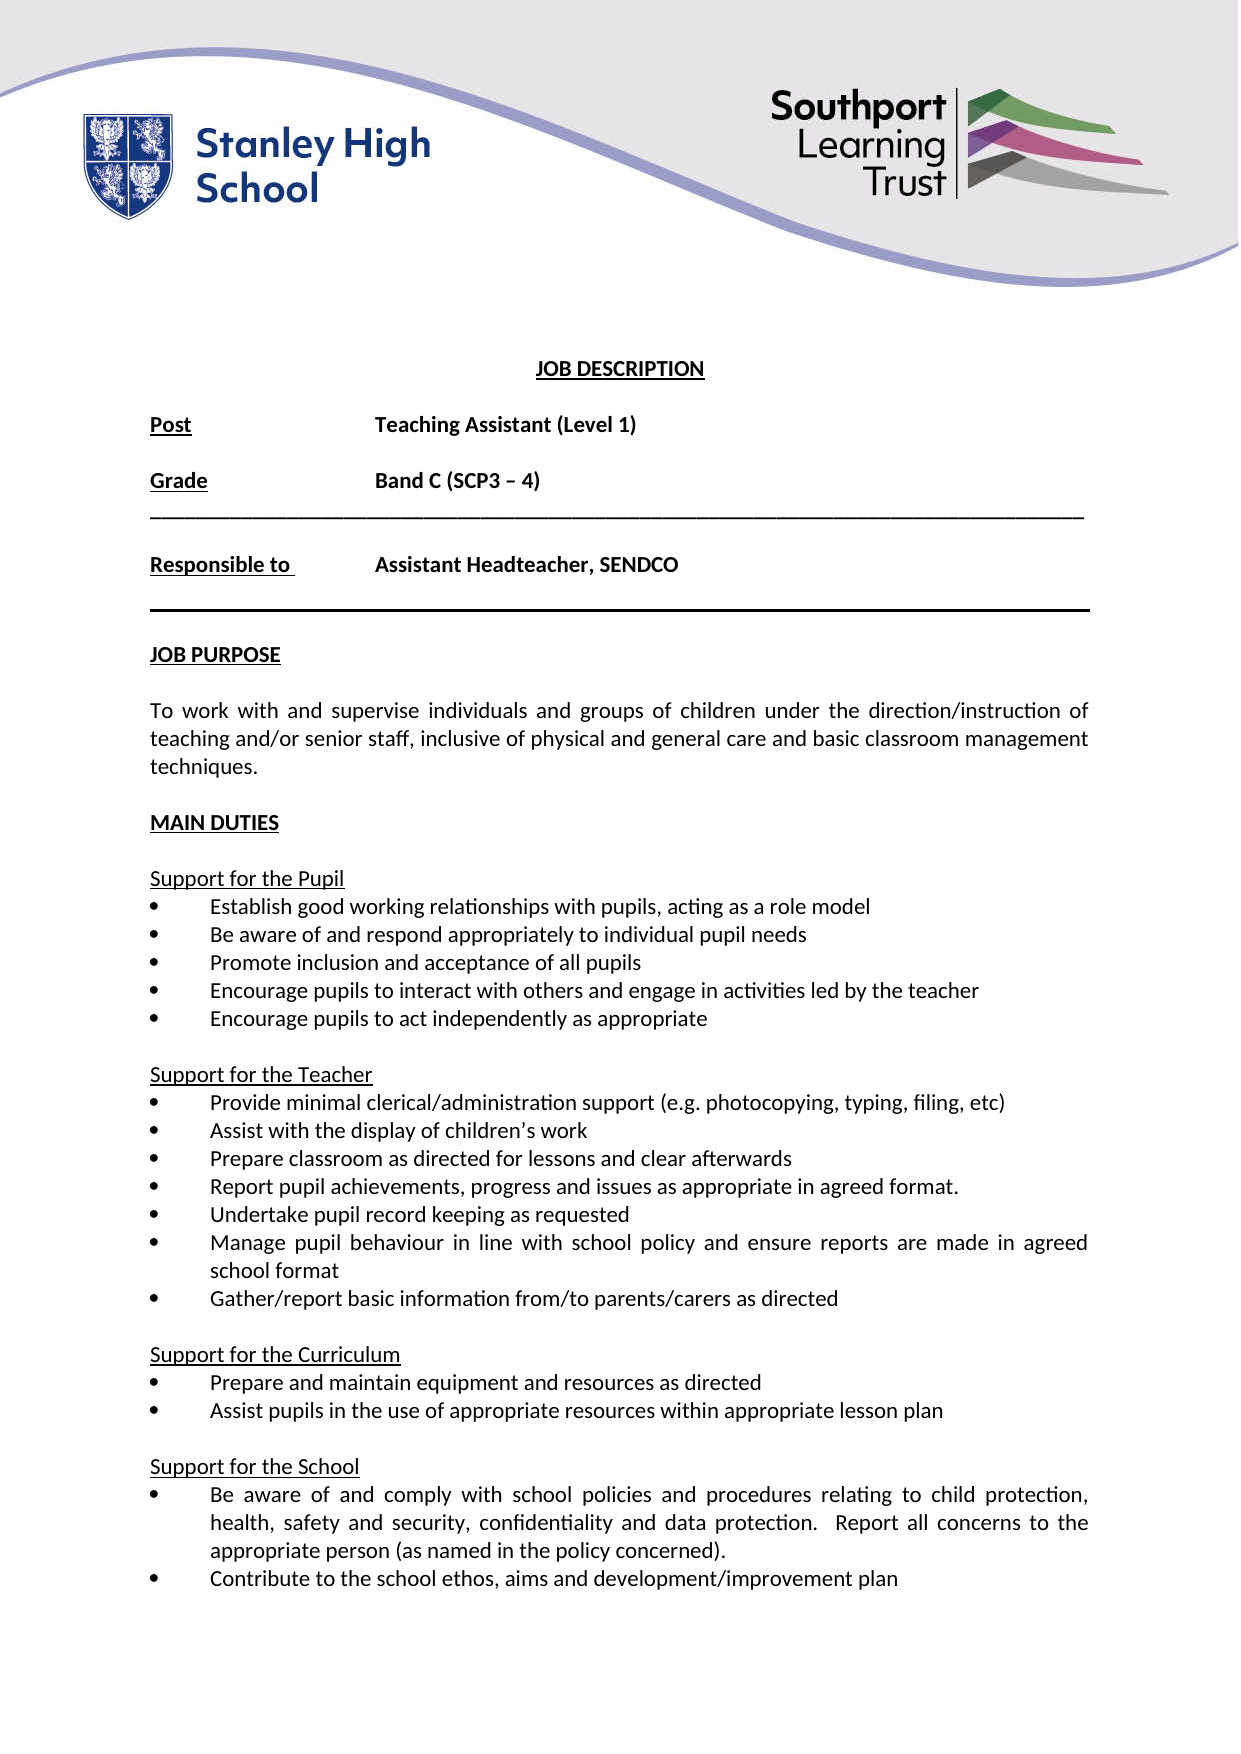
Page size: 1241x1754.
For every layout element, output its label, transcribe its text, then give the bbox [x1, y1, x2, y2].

list Encourage pupils to interact with others and engage in activities led by the teacher [150, 976, 1090, 1004]
list Prepare and maintain equipment and resources as directed [150, 1368, 1090, 1396]
list Be aware of and comply with school policies and procedures relating to child protection, health, safety and security, confidentiality and data protection. Report all concerns to the appropriate person (as named in the policy concerned). [150, 1480, 1090, 1564]
list Manage pupil behaviour in line with school policy and ensure reports are made in agreed school format [150, 1228, 1090, 1284]
text MAIN DUTIES [150, 808, 1090, 836]
text To work with and supervise individuals and groups of children under the direction/instruction of teaching and/or senior staff, inclusive of physical and general care and basic classroom management techniques. [150, 696, 1090, 780]
text Post Teaching Assistant (Level 1) [150, 410, 1090, 438]
subtitle Support for the School [150, 1452, 1090, 1480]
text JOB PURPOSE [150, 640, 1090, 668]
list Provide minimal clerical/administration support (e.g. photocopying, typing, filing, etc) [150, 1088, 1090, 1116]
list Establish good working relationships with pupils, acting as a role model [150, 892, 1090, 920]
subtitle Support for the Pupil [150, 864, 1090, 892]
text Responsible to Assistant Headteacher, SENDCO [150, 551, 1090, 578]
list Undertake pupil record keeping as requested [150, 1200, 1090, 1228]
text __________________________________________________________________________________ [150, 494, 1090, 522]
subtitle Support for the Teacher [150, 1060, 1090, 1088]
picture [0, 0, 1239, 290]
list Assist with the display of children’s work [150, 1116, 1090, 1144]
subtitle JOB DESCRIPTION [150, 354, 1090, 382]
list Be aware of and respond appropriately to individual pupil needs [150, 920, 1090, 948]
list Promote inclusion and acceptance of all pupils [150, 948, 1090, 976]
list Prepare classroom as directed for lessons and clear afterwards [150, 1144, 1090, 1172]
subtitle Support for the Curriculum [150, 1340, 1090, 1368]
text Grade Band C (SCP3 – 4) [150, 466, 1090, 494]
list Report pupil achievements, progress and issues as appropriate in agreed format. [150, 1172, 1090, 1200]
list Contribute to the school ethos, aims and development/improvement plan [150, 1564, 1090, 1592]
list Gather/report basic information from/to parents/carers as directed [150, 1284, 1090, 1312]
list Assist pupils in the use of appropriate resources within appropriate lesson plan [150, 1396, 1090, 1424]
list Encourage pupils to act independently as appropriate [150, 1004, 1090, 1032]
